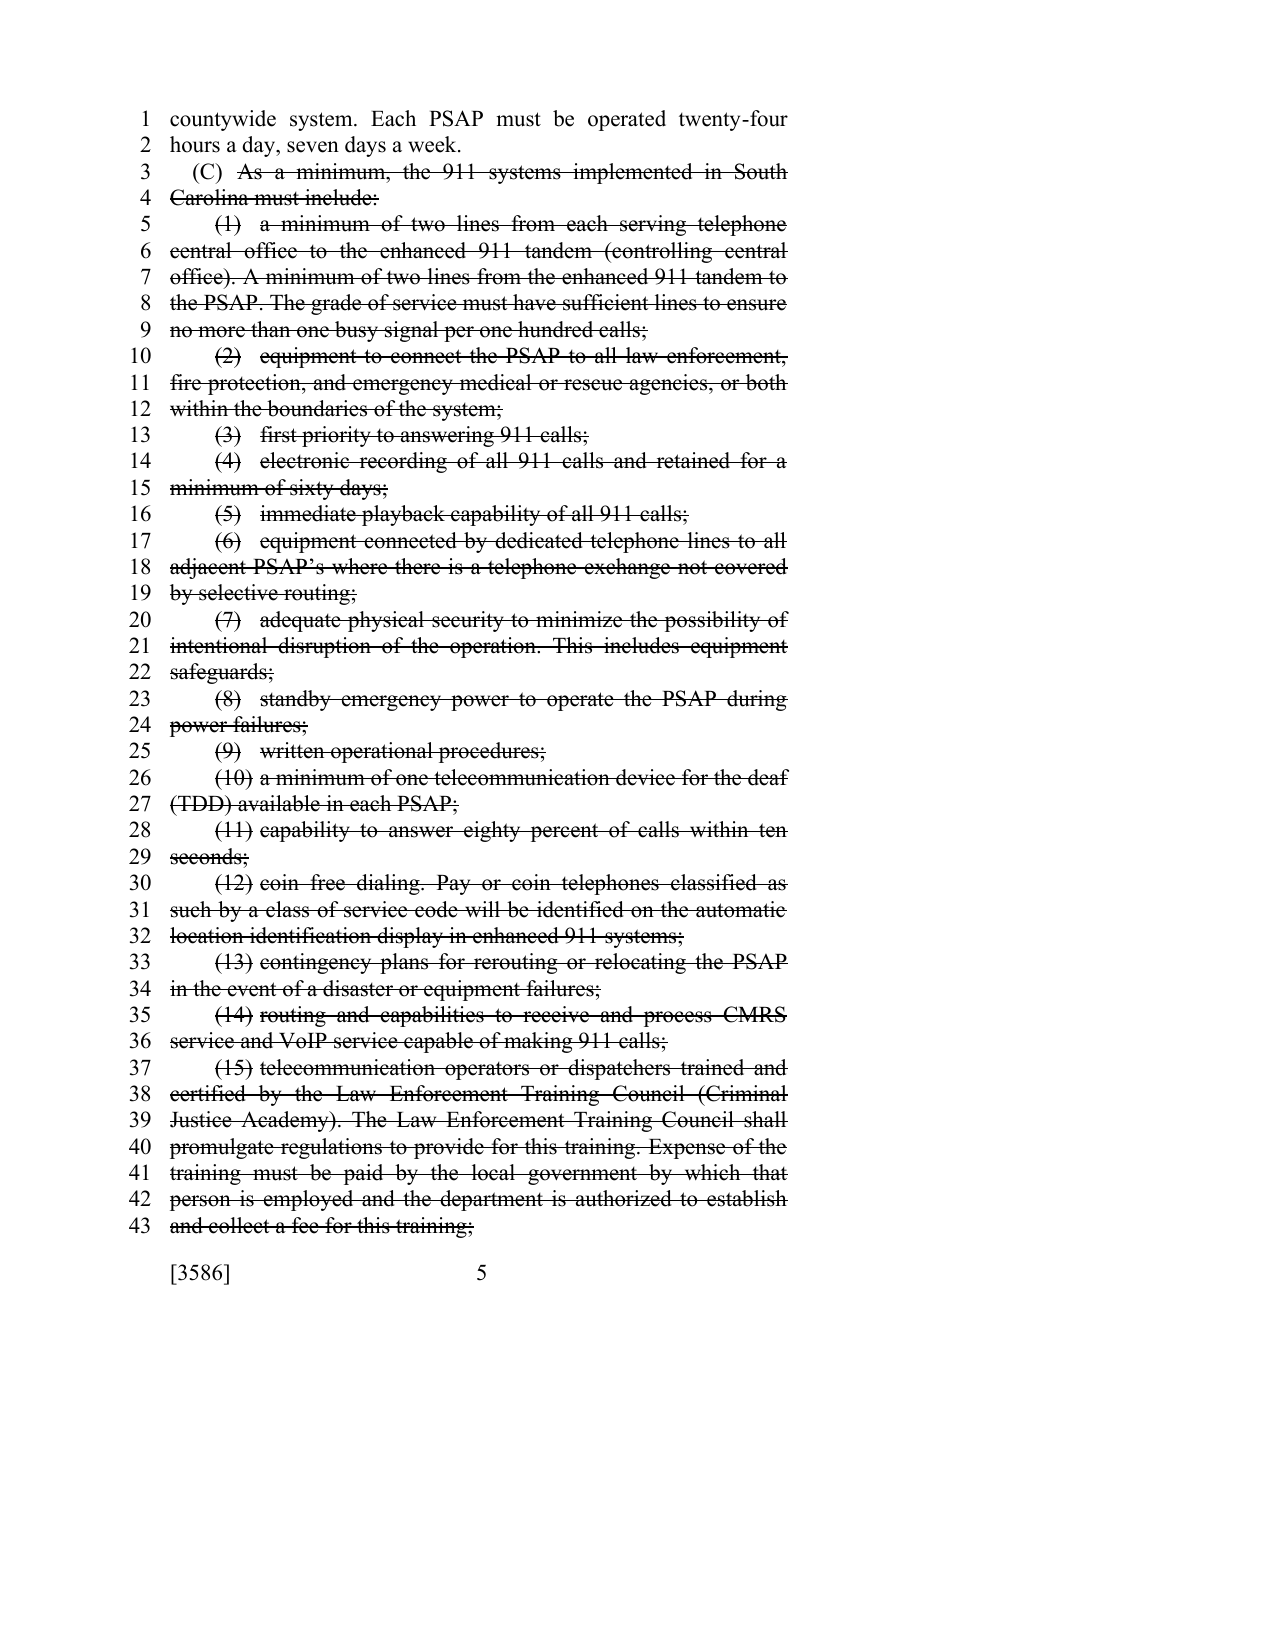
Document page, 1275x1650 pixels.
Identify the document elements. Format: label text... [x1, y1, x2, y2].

text (7) adequate physical security to minimize the possibility of intentional disruption of the operation. This includes equipment safeguards; [169, 606, 787, 646]
text (9) written operational procedures; [169, 737, 787, 764]
text (11) capability to answer eighty percent of calls within ten seconds; [169, 817, 787, 869]
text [169, 105, 787, 158]
text (13) contingency plans for rerouting or relocating the PSAP in the event of a disaster or equipment failures; [169, 948, 787, 1001]
text (3) first priority to answering 911 calls; [169, 421, 787, 448]
text (2) equipment to connect the PSAP to all law enforcement, fire protection, and emergency medical or rescue agencies, or both within the boundaries of the system; [169, 342, 787, 383]
text (12) coin free dialing. Pay or coin telephones classified as such by a class of service code will be identified on the automatic location identification display in enhanced 911 systems; [169, 911, 787, 948]
text (15) telecommunication operators or dispatchers trained and certified by the Law Enforcement Training Council (Criminal Justice Academy). The Law Enforcement Training Council shall promulgate regulations to provide for this training. Expense of the training must be paid by the local government by which that person is employed and the department is authorized to establish and collect a fee for this training; [169, 1054, 787, 1094]
text (7) adequate physical security to minimize the possibility of intentional disruption of the operation. This includes equipment safeguards; [169, 647, 787, 685]
text (6) equipment connected by dedicated telephone lines to all adjacent PSAP’s where there is a telephone exchange not covered by selective routing; [169, 527, 787, 567]
text (2) equipment to connect the PSAP to all law enforcement, fire protection, and emergency medical or rescue agencies, or both within the boundaries of the system; [169, 384, 787, 421]
text (12) coin free dialing. Pay or coin telephones classified as such by a class of service code will be identified on the automatic location identification display in enhanced 911 systems; [169, 869, 787, 910]
text (4) electronic recording of all 911 calls and retained for a minimum of sixty days; [169, 448, 787, 500]
text (6) equipment connected by dedicated telephone lines to all adjacent PSAP’s where there is a telephone exchange not covered by selective routing; [169, 568, 787, 606]
text (14) routing and capabilities to receive and process CMRS service and VoIP service capable of making 911 calls; [169, 1001, 787, 1054]
text (C) As a minimum, the 911 systems implemented in South Carolina must include: [169, 158, 787, 210]
text (8) standby emergency power to operate the PSAP during power failures; [169, 685, 787, 737]
text (1) a minimum of two lines from each serving telephone central office to the enhanced 911 tandem (controlling central office). A minimum of two lines from the enhanced 911 tandem to the PSAP. The grade of service must have sufficient lines to ensure no more than one busy signal per one hundred calls; [169, 305, 787, 342]
text (1) a minimum of two lines from each serving telephone central office to the enhanced 911 tandem (controlling central office). A minimum of two lines from the enhanced 911 tandem to the PSAP. The grade of service must have sufficient lines to ensure no more than one busy signal per one hundred calls; [169, 210, 787, 251]
text (5) immediate playback capability of all 911 calls; [169, 500, 787, 527]
text (10) a minimum of one telecommunication device for the deaf (TDD) available in each PSAP; [169, 764, 787, 817]
